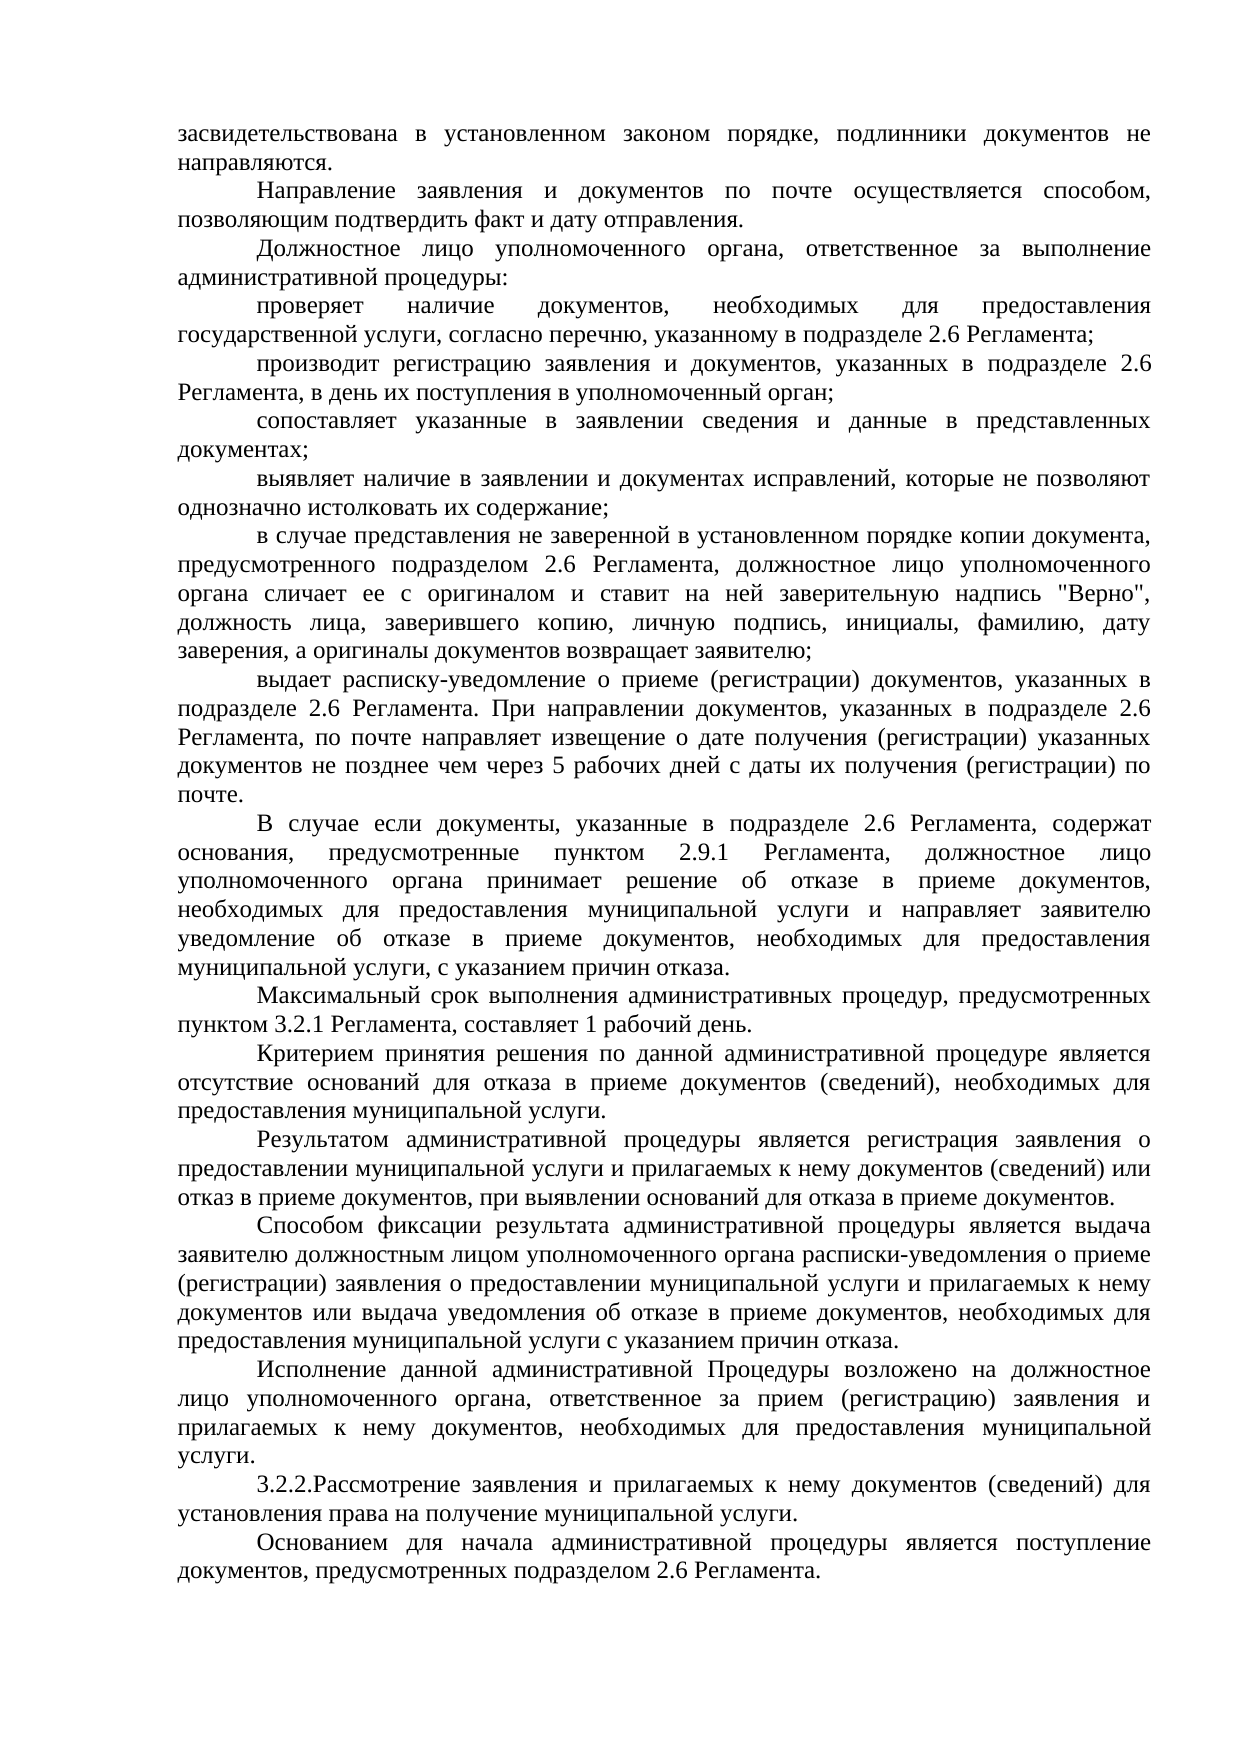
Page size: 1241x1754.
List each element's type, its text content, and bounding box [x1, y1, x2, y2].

text Способом фиксации результата административной процедуры является выдача заявителю должностным лицом уполномоченного органа расписки-уведомления о приеме (регистрации) заявления о предоставлении муниципальной услуги и прилагаемых к нему документов или выдача уведомления об отказе в приеме документов, необходимых для предоставления муниципальной услуги с указанием причин отказа. [177, 1211, 1152, 1354]
text Результатом административной процедуры является регистрация заявления о предоставлении муниципальной услуги и прилагаемых к нему документов (сведений) или отказ в приеме документов, при выявлении оснований для отказа в приеме документов. [177, 1124, 1152, 1211]
text Критерием принятия решения по данной административной процедуре является отсутствие оснований для отказа в приеме документов (сведений), необходимых для предоставления муниципальной услуги. [177, 1038, 1152, 1124]
text Максимальный срок выполнения административных процедур, предусмотренных пунктом 3.2.1 Регламента, составляет 1 рабочий день. [177, 981, 1152, 1038]
text 3.2.2.Рассмотрение заявления и прилагаемых к нему документов (сведений) для установления права на получение муниципальной услуги. [177, 1469, 1152, 1527]
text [177, 118, 1152, 176]
text Направление заявления и документов по почте осуществляется способом, позволяющим подтвердить факт и дату отправления. [177, 176, 1152, 233]
text выявляет наличие в заявлении и документах исправлений, которые не позволяют однозначно истолковать их содержание; [177, 463, 1152, 521]
text Основанием для начала административной процедуры является поступление документов, предусмотренных подразделом 2.6 Регламента. [177, 1527, 1152, 1584]
text проверяет наличие документов, необходимых для предоставления государственной услуги, согласно перечню, указанному в подразделе 2.6 Регламента; [177, 291, 1152, 348]
text выдает расписку-уведомление о приеме (регистрации) документов, указанных в подразделе 2.6 Регламента. При направлении документов, указанных в подразделе 2.6 Регламента, по почте направляет извещение о дате получения (регистрации) указанных документов не позднее чем через 5 рабочих дней с даты их получения (регистрации) по почте. [177, 664, 1152, 808]
text Исполнение данной административной Процедуры возложено на должностное лицо уполномоченного органа, ответственное за прием (регистрацию) заявления и прилагаемых к нему документов, необходимых для предоставления муниципальной услуги. [177, 1354, 1152, 1469]
text в случае представления не заверенной в установленном порядке копии документа, предусмотренного подразделом 2.6 Регламента, должностное лицо уполномоченного органа сличает ее с оригиналом и ставит на ней заверительную надпись "Верно", должность лица, заверившего копию, личную подпись, инициалы, фамилию, дату заверения, а оригиналы документов возвращает заявителю; [177, 521, 1152, 664]
text производит регистрацию заявления и документов, указанных в подразделе 2.6 Регламента, в день их поступления в уполномоченный орган; [177, 348, 1152, 406]
text сопоставляет указанные в заявлении сведения и данные в представленных документах; [177, 406, 1152, 463]
text Должностное лицо уполномоченного органа, ответственное за выполнение административной процедуры: [177, 233, 1152, 291]
text В случае если документы, указанные в подразделе 2.6 Регламента, содержат основания, предусмотренные пунктом 2.9.1 Регламента, должностное лицо уполномоченного органа принимает решение об отказе в приеме документов, необходимых для предоставления муниципальной услуги и направляет заявителю уведомление об отказе в приеме документов, необходимых для предоставления муниципальной услуги, с указанием причин отказа. [177, 808, 1152, 981]
